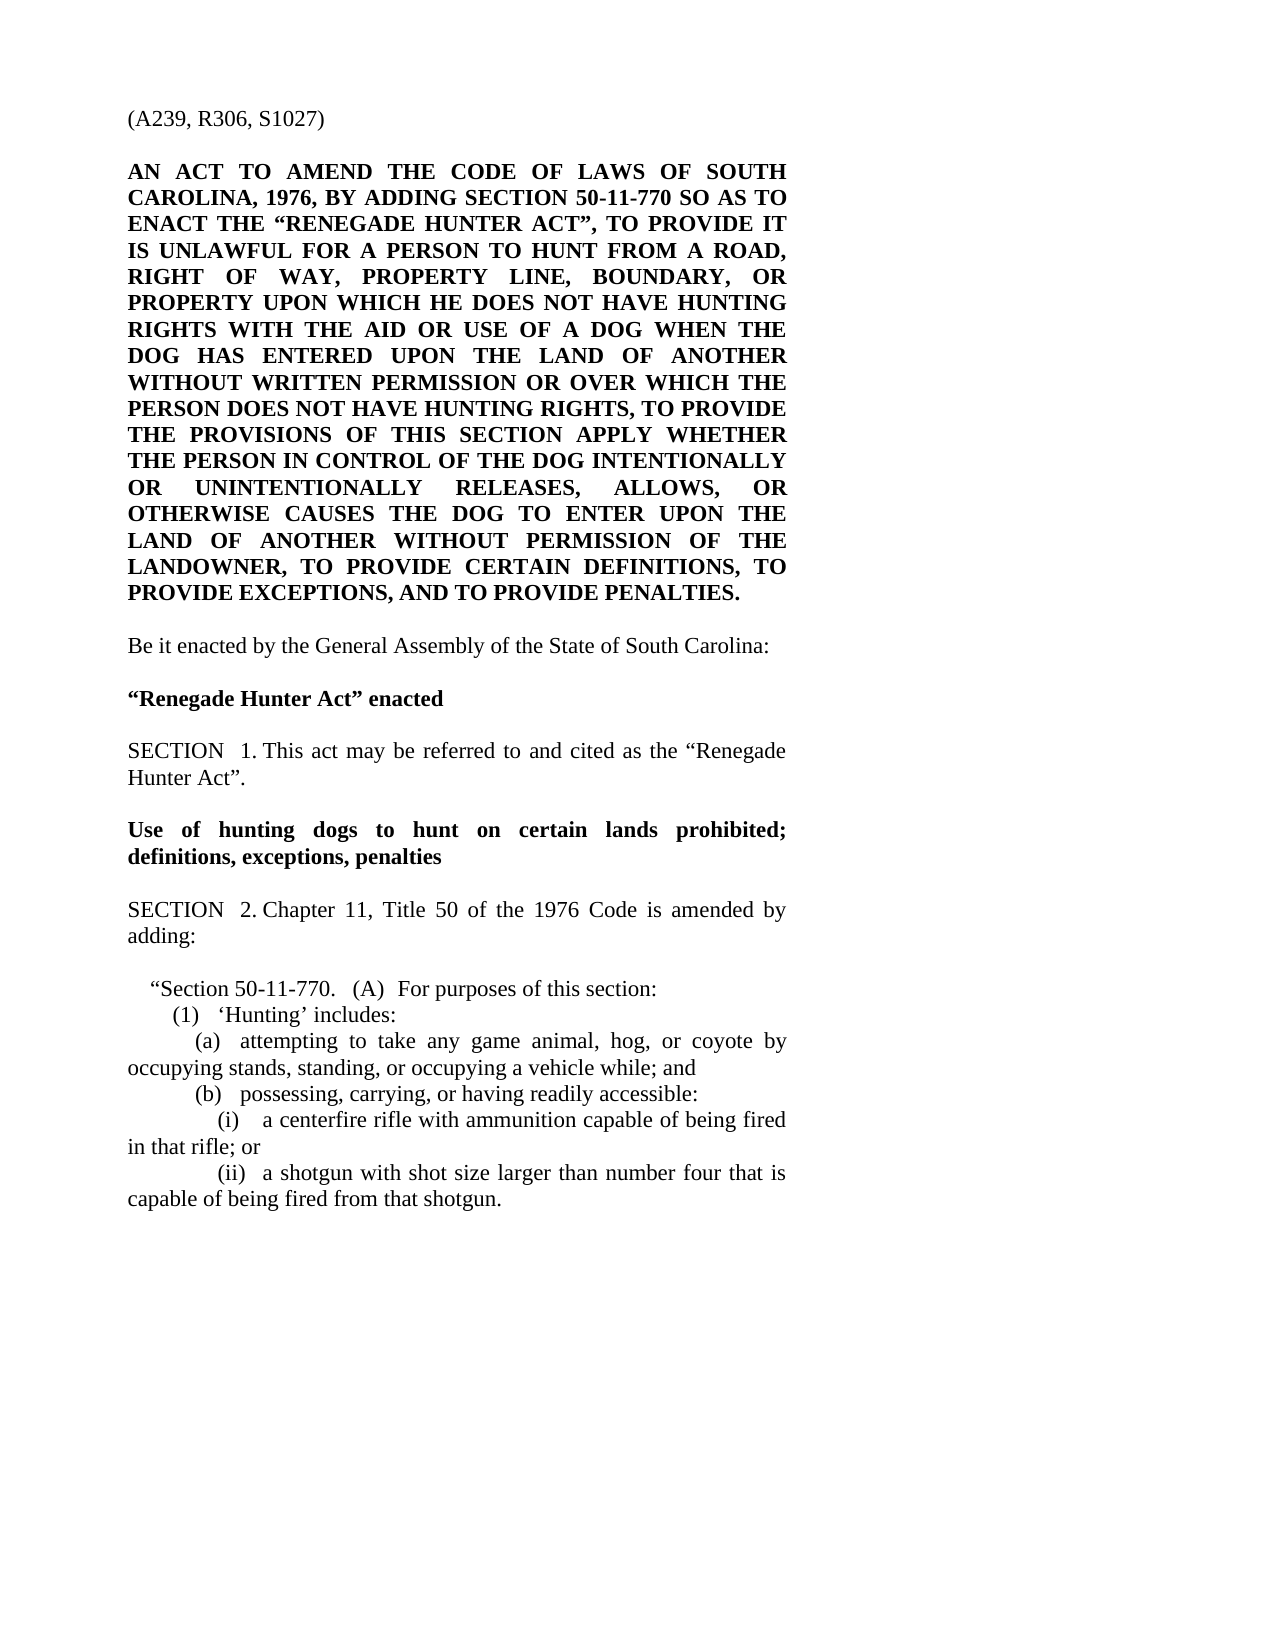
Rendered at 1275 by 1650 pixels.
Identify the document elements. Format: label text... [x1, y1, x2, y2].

text AN ACT TO AMEND THE CODE OF LAWS OF SOUTH CAROLINA, 1976, BY ADDING SECTION 50-11-770 SO AS TO ENACT THE “RENEGADE HUNTER ACT”, TO PROVIDE IT IS UNLAWFUL FOR A PERSON TO HUNT FROM A ROAD, RIGHT OF WAY, PROPERTY LINE, BOUNDARY, OR PROPERTY UPON WHICH HE DOES NOT HAVE HUNTING RIGHTS WITH THE AID OR USE OF A DOG WHEN THE DOG HAS ENTERED UPON THE LAND OF ANOTHER WITHOUT WRITTEN PERMISSION OR OVER WHICH THE PERSON DOES NOT HAVE HUNTING RIGHTS, TO PROVIDE THE PROVISIONS OF THIS SECTION APPLY WHETHER THE PERSON IN CONTROL OF THE DOG INTENTIONALLY OR UNINTENTIONALLY RELEASES, ALLOWS, OR OTHERWISE CAUSES THE DOG TO ENTER UPON THE LAND OF ANOTHER WITHOUT PERMISSION OF THE LANDOWNER, TO PROVIDE CERTAIN DEFINITIONS, TO PROVIDE EXCEPTIONS, AND TO PROVIDE PENALTIES. [127, 158, 787, 606]
text “Renegade Hunter Act” enacted [127, 685, 787, 711]
text SECTION 1. This act may be referred to and cited as the “Renegade Hunter Act”. [127, 737, 787, 790]
text (ii) a shotgun with shot size larger than number four that is capable of being fired from that shotgun. [127, 1159, 787, 1212]
text SECTION 2. Chapter 11, Title 50 of the 1976 Code is amended by adding: [127, 896, 787, 948]
text (i) a centerfire rifle with ammunition capable of being fired in that rifle; or [127, 1106, 787, 1159]
text (b) possessing, carrying, or having readily accessible: [127, 1080, 787, 1106]
text (A239, R306, S1027) [127, 105, 787, 131]
text (1) ‘Hunting’ includes: [127, 1001, 787, 1027]
text Use of hunting dogs to hunt on certain lands prohibited; definitions, exceptions, penalties [127, 817, 787, 869]
text Be it enacted by the General Assembly of the State of South Carolina: [127, 632, 787, 658]
text “Section 50-11-770. (A) For purposes of this section: [127, 975, 787, 1001]
text (a) attempting to take any game animal, hog, or coyote by occupying stands, standing, or occupying a vehicle while; and [127, 1027, 787, 1080]
